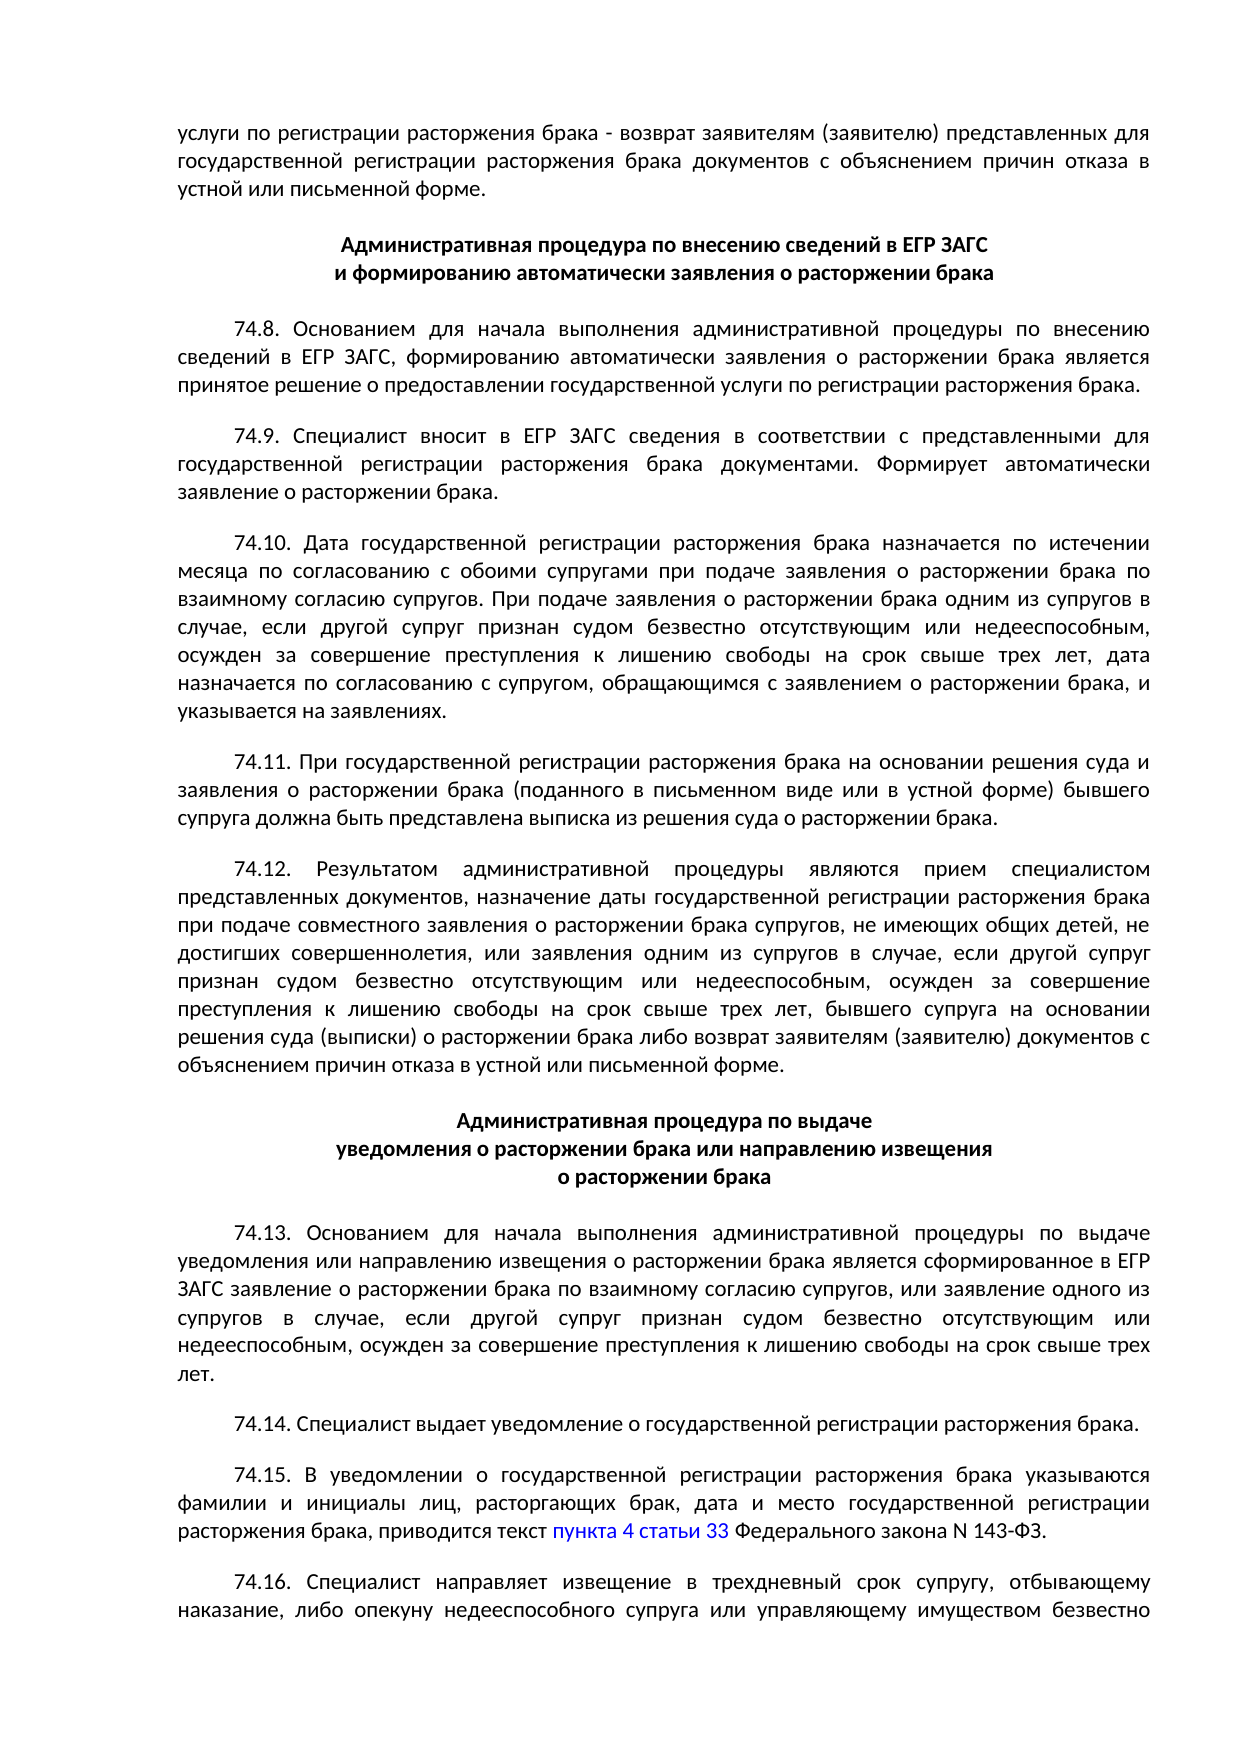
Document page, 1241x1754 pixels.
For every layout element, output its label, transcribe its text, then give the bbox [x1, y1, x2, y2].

text 74.13. Основанием для начала выполнения административной процедуры по выдаче уведомления или направлению извещения о расторжении брака является сформированное в ЕГР ЗАГС заявление о расторжении брака по взаимному согласию супругов, или заявление одного из супругов в случае, если другой супруг признан судом безвестно отсутствующим или недееспособным, осужден за совершение преступления к лишению свободы на срок свыше трех лет. [177, 1218, 1152, 1387]
title о расторжении брака [177, 1162, 1152, 1191]
text 74.11. При государственной регистрации расторжения брака на основании решения суда и заявления о расторжении брака (поданного в письменном виде или в устной форме) бывшего супруга должна быть представлена выписка из решения суда о расторжении брака. [177, 747, 1152, 831]
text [177, 118, 1152, 202]
text 74.10. Дата государственной регистрации расторжения брака назначается по истечении месяца по согласованию с обоими супругами при подаче заявления о расторжении брака по взаимному согласию супругов. При подаче заявления о расторжении брака одним из супругов в случае, если другой супруг признан судом безвестно отсутствующим или недееспособным, осужден за совершение преступления к лишению свободы на срок свыше трех лет, дата назначается по согласованию с супругом, обращающимся с заявлением о расторжении брака, и указывается на заявлениях. [177, 528, 1152, 724]
text 74.12. Результатом административной процедуры являются прием специалистом представленных документов, назначение даты государственной регистрации расторжения брака при подаче совместного заявления о расторжении брака супругов, не имеющих общих детей, не достигших совершеннолетия, или заявления одним из супругов в случае, если другой супруг признан судом безвестно отсутствующим или недееспособным, осужден за совершение преступления к лишению свободы на срок свыше трех лет, бывшего супруга на основании решения суда (выписки) о расторжении брака либо возврат заявителям (заявителю) документов с объяснением причин отказа в устной или письменной форме. [177, 854, 1152, 1078]
text 74.14. Специалист выдает уведомление о государственной регистрации расторжения брака. [177, 1409, 1152, 1438]
text 74.8. Основанием для начала выполнения административной процедуры по внесению сведений в ЕГР ЗАГС, формированию автоматически заявления о расторжении брака является принятое решение о предоставлении государственной услуги по регистрации расторжения брака. [177, 314, 1152, 398]
title Административная процедура по выдаче [177, 1106, 1152, 1134]
title и формированию автоматически заявления о расторжении брака [177, 258, 1152, 286]
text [177, 1567, 1152, 1623]
title уведомления о расторжении брака или направлению извещения [177, 1134, 1152, 1162]
title Административная процедура по внесению сведений в ЕГР ЗАГС [177, 230, 1152, 258]
text 74.9. Специалист вносит в ЕГР ЗАГС сведения в соответствии с представленными для государственной регистрации расторжения брака документами. Формирует автоматически заявление о расторжении брака. [177, 421, 1152, 505]
text 74.15. В уведомлении о государственной регистрации расторжения брака указываются фамилии и инициалы лиц, расторгающих брак, дата и место государственной регистрации расторжения брака, приводится текст пункта 4 статьи 33 Федерального закона N 143-ФЗ. [177, 1461, 1152, 1544]
